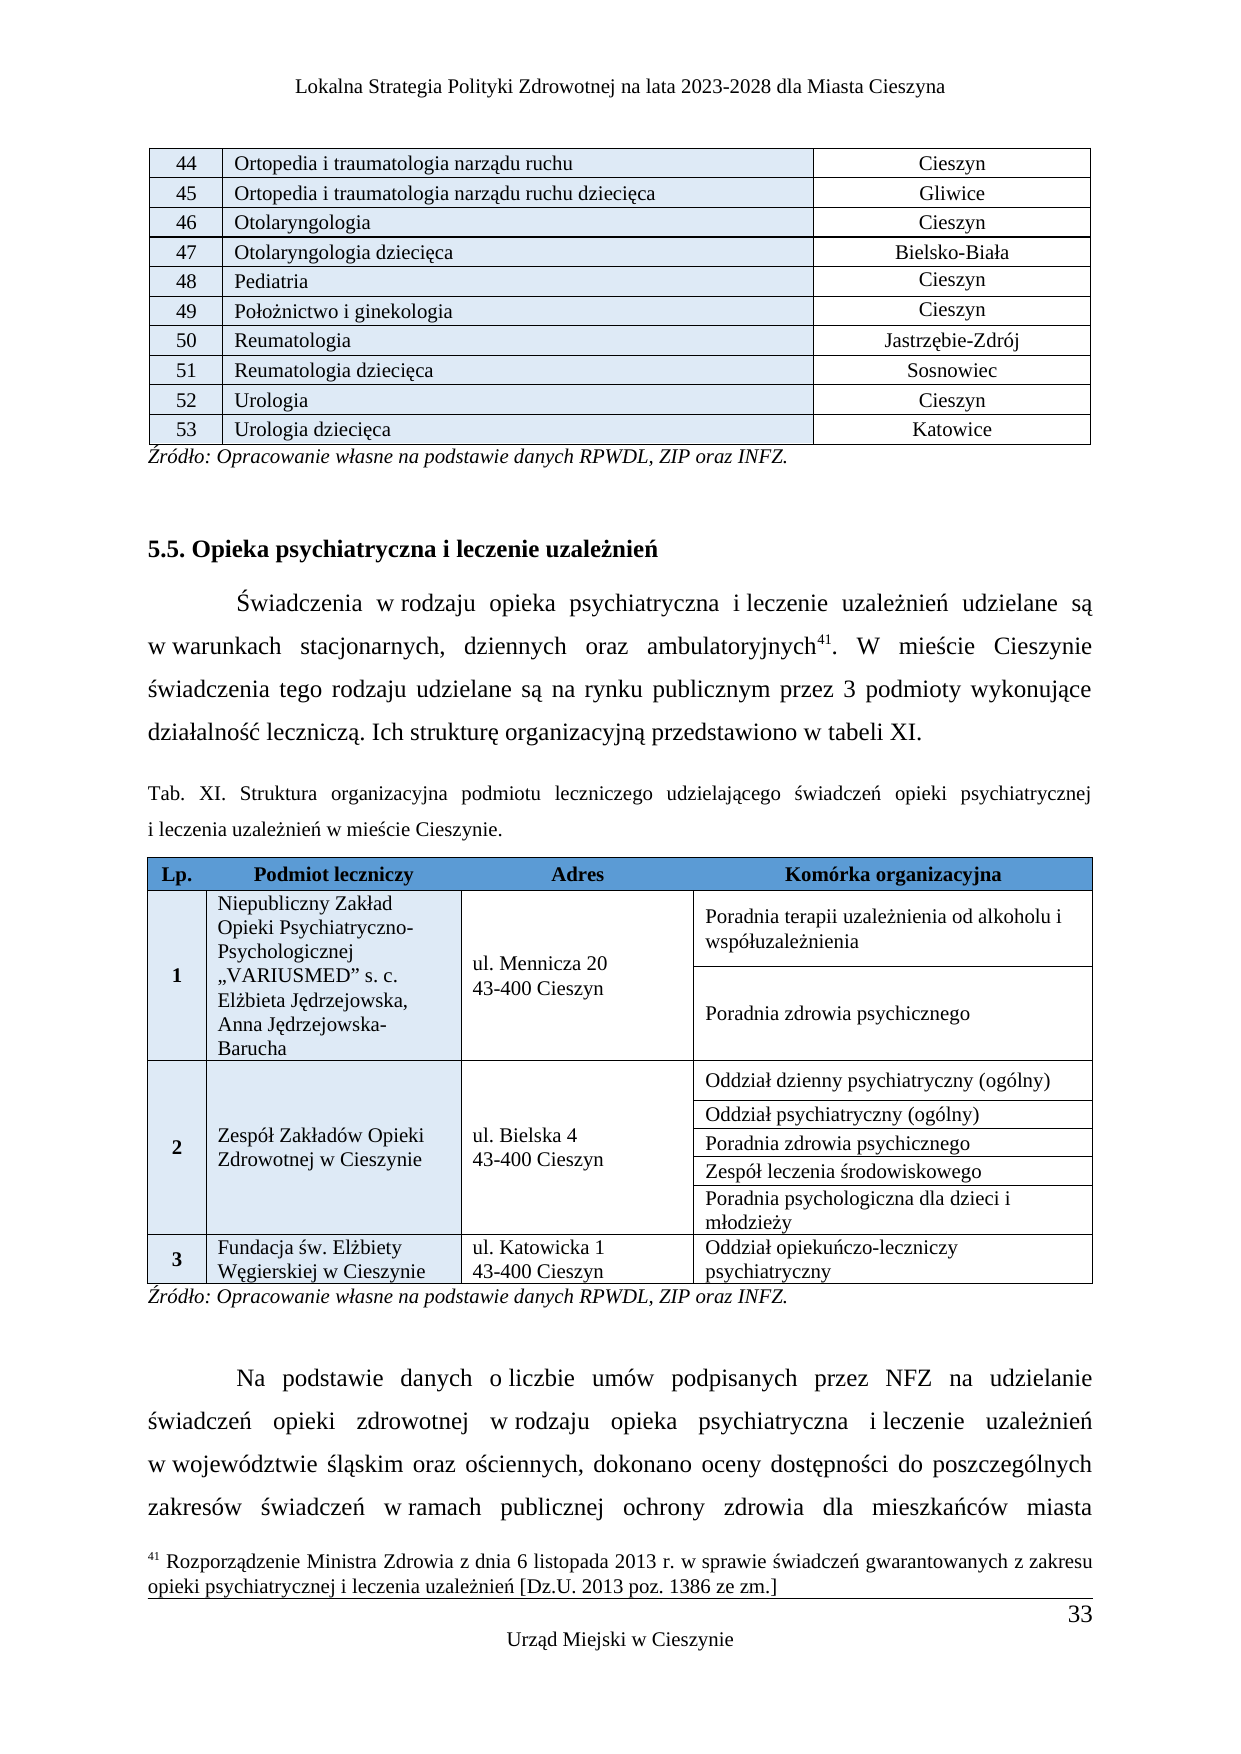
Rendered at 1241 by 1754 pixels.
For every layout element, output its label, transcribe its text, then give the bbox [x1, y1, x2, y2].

table_cell Ortopedia i traumatologia narządu ruchu dziecięca [223, 178, 813, 207]
table_cell 48 [150, 267, 222, 296]
table_cell Poradnia zdrowia psychicznego [694, 1129, 1092, 1156]
table_cell Jastrzębie-Zdrój [814, 326, 1090, 355]
table_cell Cieszyn [814, 267, 1090, 296]
table_cell Zespół leczenia środowiskowego [694, 1157, 1092, 1184]
table_cell Cieszyn [814, 208, 1090, 236]
table_cell 50 [150, 326, 222, 355]
table_header Podmiot leczniczy [206, 858, 461, 890]
table_cell ul. Katowicka 1 43-400 Cieszyn [462, 1235, 693, 1283]
table_header Adres [461, 858, 694, 890]
table_cell 47 [150, 238, 222, 266]
table_cell 53 [150, 415, 222, 443]
text Świadczenia w rodzaju opieka psychiatryczna i leczenie uzależnień udzielane są w warunkach stacjonarnych, dziennych oraz ambulatoryjnych. W mieście Cieszynie świadczenia tego rodzaju udzielane są na rynku publicznym przez 3 podmioty wykonujące działalność leczniczą. Ich strukturę organizacyjną przedstawiono w tabeli XI. [148, 588, 1093, 746]
table_cell Cieszyn [814, 385, 1090, 414]
table_cell Oddział dzienny psychiatryczny (ogólny) [694, 1061, 1092, 1099]
table_cell Oddział psychiatryczny (ogólny) [694, 1101, 1092, 1128]
table_cell Cieszyn [814, 149, 1090, 177]
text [148, 1363, 1093, 1521]
table_cell 52 [150, 385, 222, 414]
table_cell 2 [148, 1061, 206, 1234]
table_cell 49 [150, 297, 222, 325]
table_cell Otolaryngologia [223, 208, 813, 236]
table_cell Ortopedia i traumatologia narządu ruchu [223, 149, 813, 177]
table_cell ul. Bielska 4 43-400 Cieszyn [462, 1061, 693, 1234]
table_cell Poradnia zdrowia psychicznego [694, 967, 1092, 1060]
table_cell Otolaryngologia dziecięca [223, 238, 813, 266]
table_cell Pediatria [223, 267, 813, 296]
table_cell Katowice [814, 415, 1090, 443]
table_cell Gliwice [814, 178, 1090, 207]
table_cell Reumatologia dziecięca [223, 356, 813, 384]
text Źródło: Opracowanie własne na podstawie danych RPWDL, ZIP oraz INFZ. [148, 1284, 1093, 1308]
table_cell Urologia [223, 385, 813, 414]
table_cell Niepubliczny Zakład Opieki Psychiatryczno-Psychologicznej „VARIUSMED” s. c. Elżbieta Jędrzejowska, Anna Jędrzejowska-Barucha [207, 891, 461, 1060]
table_cell 1 [148, 891, 206, 1060]
table_cell Poradnia psychologiczna dla dzieci i młodzieży [694, 1186, 1092, 1234]
table_header Lp. [148, 858, 206, 890]
table_cell Położnictwo i ginekologia [223, 297, 813, 325]
table_cell 45 [150, 178, 222, 207]
table_header Komórka organizacyjna [694, 858, 1092, 890]
table_cell Cieszyn [814, 297, 1090, 325]
table_cell Bielsko-Biała [814, 238, 1090, 266]
table_cell 44 [150, 149, 222, 177]
table_cell ul. Mennicza 20 43-400 Cieszyn [462, 891, 693, 1060]
table_cell Fundacja św. Elżbiety Węgierskiej w Cieszynie [207, 1235, 461, 1283]
table_cell Oddział opiekuńczo-leczniczy psychiatryczny [694, 1235, 1092, 1283]
table_cell Sosnowiec [814, 356, 1090, 384]
table_cell 46 [150, 208, 222, 236]
table_cell 51 [150, 356, 222, 384]
table_cell Reumatologia [223, 326, 813, 355]
table_cell Urologia dziecięca [223, 415, 813, 443]
table_cell Zespół Zakładów Opieki Zdrowotnej w Cieszynie [207, 1061, 461, 1234]
table_cell Poradnia terapii uzależnienia od alkoholu i współuzależnienia [694, 891, 1092, 966]
text Źródło: Opracowanie własne na podstawie danych RPWDL, ZIP oraz INFZ. [148, 444, 1093, 468]
text Tab. XI. Struktura organizacyjna podmiotu leczniczego udzielającego świadczeń opieki psychiatrycznej i leczenia uzależnień w mieście Cieszynie. [148, 781, 1093, 841]
subtitle 5.5. Opieka psychiatryczna i leczenie uzależnień [148, 534, 1093, 563]
table_cell 3 [148, 1235, 206, 1283]
